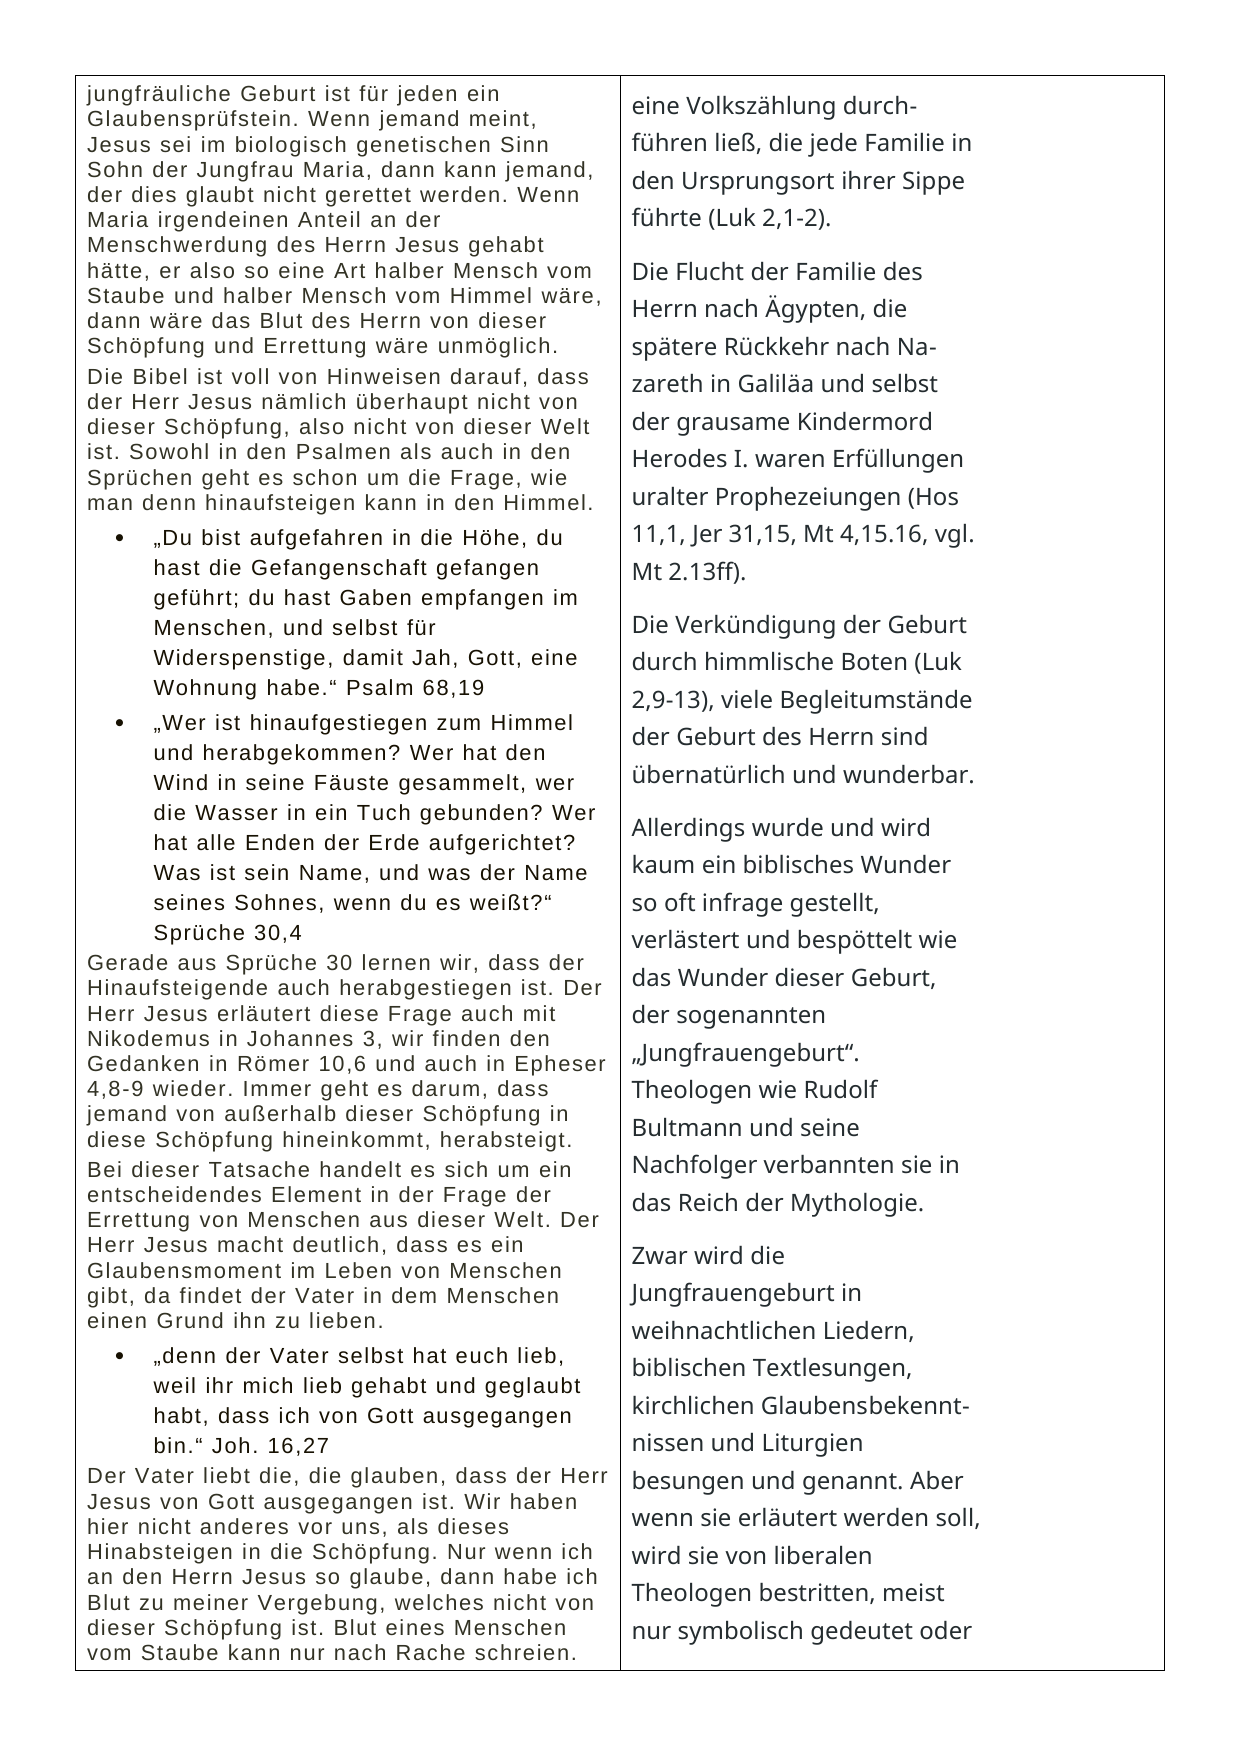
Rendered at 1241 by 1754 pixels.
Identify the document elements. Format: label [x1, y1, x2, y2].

table_header [76, 76, 620, 1670]
table_header [621, 76, 1164, 1670]
